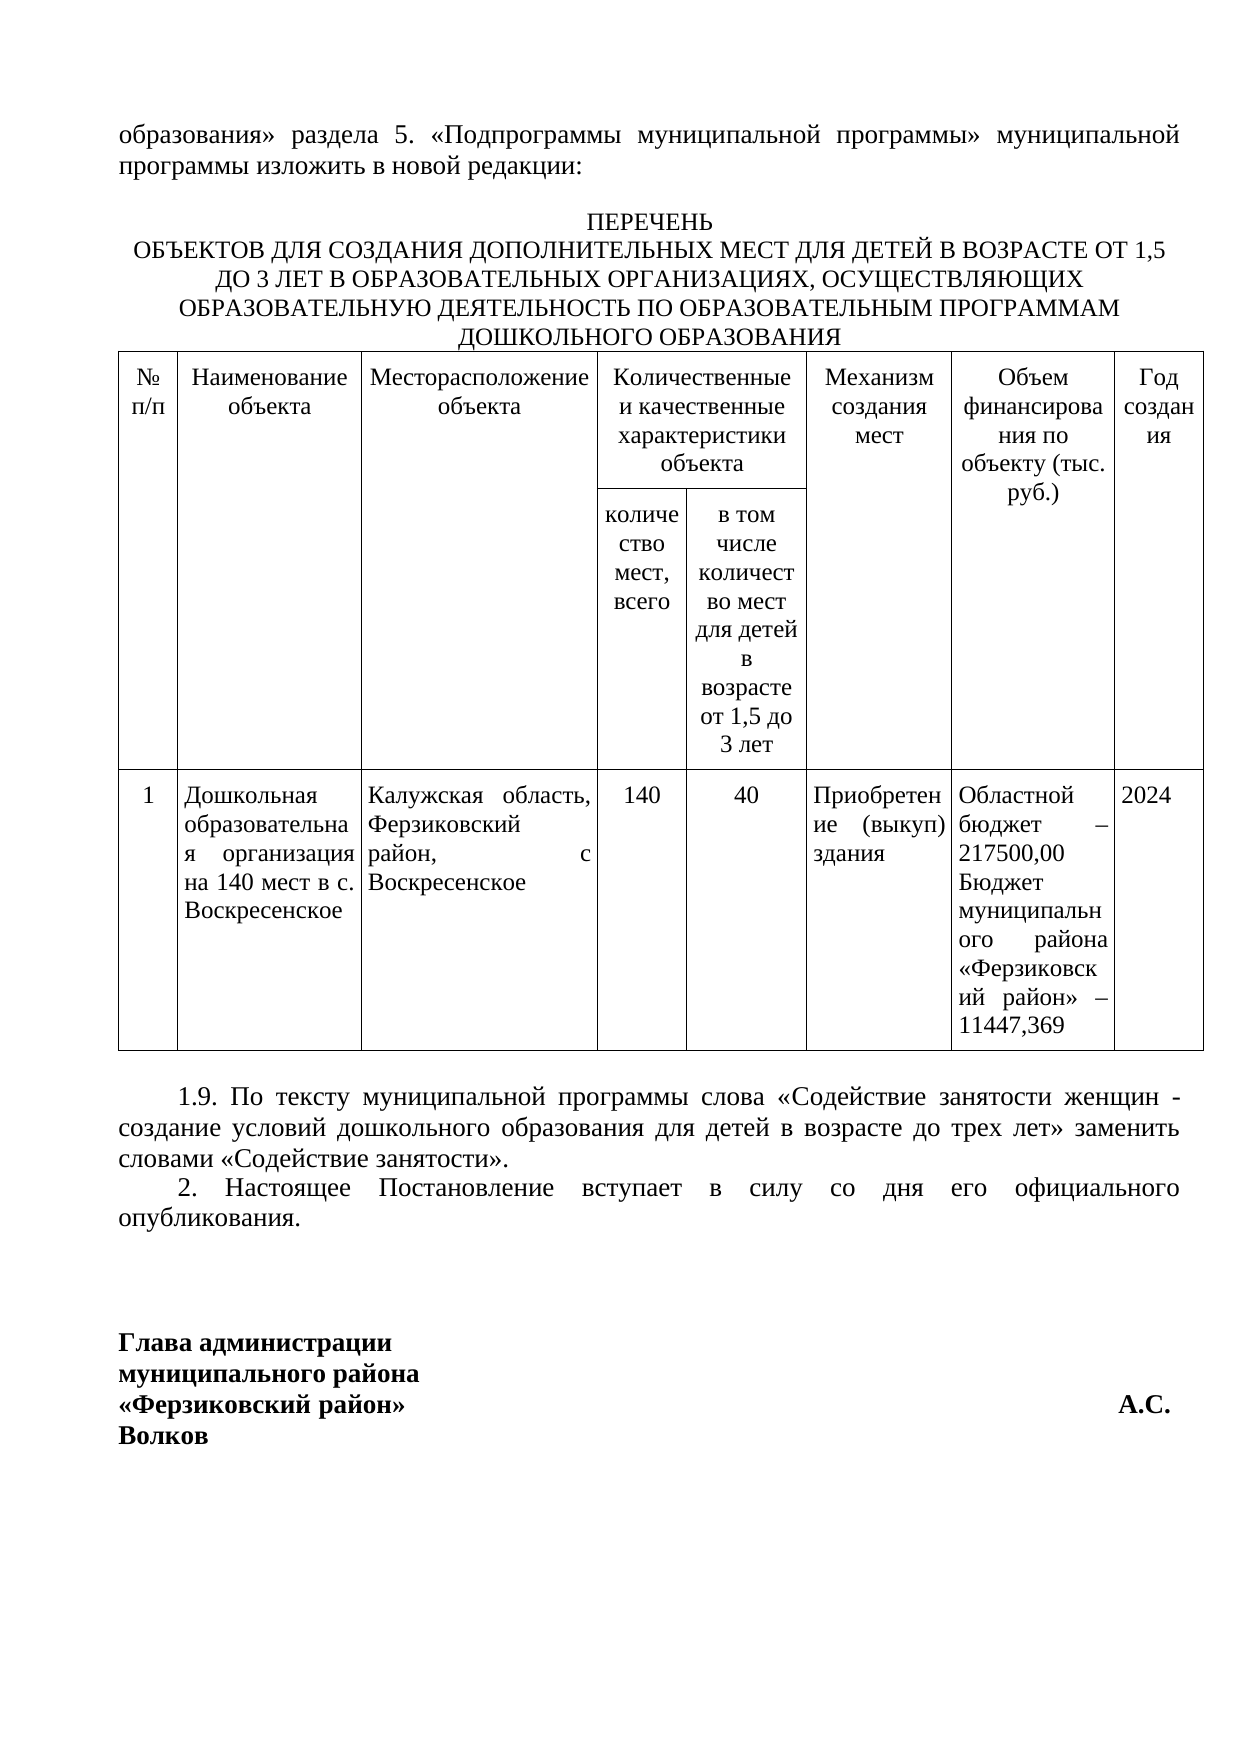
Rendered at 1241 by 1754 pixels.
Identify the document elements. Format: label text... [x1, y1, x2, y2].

text муниципального района [118, 1357, 1181, 1388]
table_header Год создания [1115, 352, 1203, 769]
table_header Наименование объекта [178, 352, 361, 769]
table_cell 2024 [1115, 770, 1203, 1050]
table_cell Приобретение (выкуп) здания [807, 770, 951, 1050]
table_cell Калужская область, Ферзиковский район, с Воскресенское [362, 770, 597, 1050]
text 1.9. По тексту муниципальной программы слова «Содействие занятости женщин - создание условий дошкольного образования для детей в возрасте до трех лет» заменить словами «Содействие занятости». [118, 1080, 1181, 1173]
table_header Месторасположение объекта [362, 352, 597, 769]
table_cell в том числе количество мест для детей в возрасте от 1,5 до 3 лет [687, 489, 806, 769]
table_header № п/п [119, 352, 177, 769]
table_header Объем финансирования по объекту (тыс. руб.) [952, 352, 1114, 769]
text ОБЪЕКТОВ ДЛЯ СОЗДАНИЯ ДОПОЛНИТЕЛЬНЫХ МЕСТ ДЛЯ ДЕТЕЙ В ВОЗРАСТЕ ОТ 1,5 ДО 3 ЛЕТ В ОБРАЗОВАТЕЛЬНЫХ ОРГАНИЗАЦИЯХ, ОСУЩЕСТВЛЯЮЩИХ ОБРАЗОВАТЕЛЬНУЮ ДЕЯТЕЛЬНОСТЬ ПО ОБРАЗОВАТЕЛЬНЫМ ПРОГРАММАМ ДОШКОЛЬНОГО ОБРАЗОВАНИЯ [118, 236, 1181, 351]
table_cell 1 [119, 770, 177, 1050]
text 2. Настоящее Постановление вступает в силу со дня его официального опубликования. [118, 1173, 1181, 1232]
text Глава администрации [118, 1326, 1181, 1357]
table_cell Областной бюджет – 217500,00 Бюджет муниципального района «Ферзиковский район» – 11447,369 [952, 770, 1114, 1050]
table_cell Дошкольная образовательная организация на 140 мест в с. Воскресенское [178, 770, 361, 1050]
text ПЕРЕЧЕНЬ [118, 207, 1181, 236]
table_cell количество мест, всего [598, 489, 686, 769]
text «Ферзиковский район» А.С. Волков [118, 1388, 1181, 1450]
table_cell 40 [687, 770, 806, 1050]
table_header Количественные и качественные характеристики объекта [598, 352, 806, 488]
table_header Механизм создания мест [807, 352, 951, 769]
table_cell 140 [598, 770, 686, 1050]
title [118, 118, 1181, 180]
